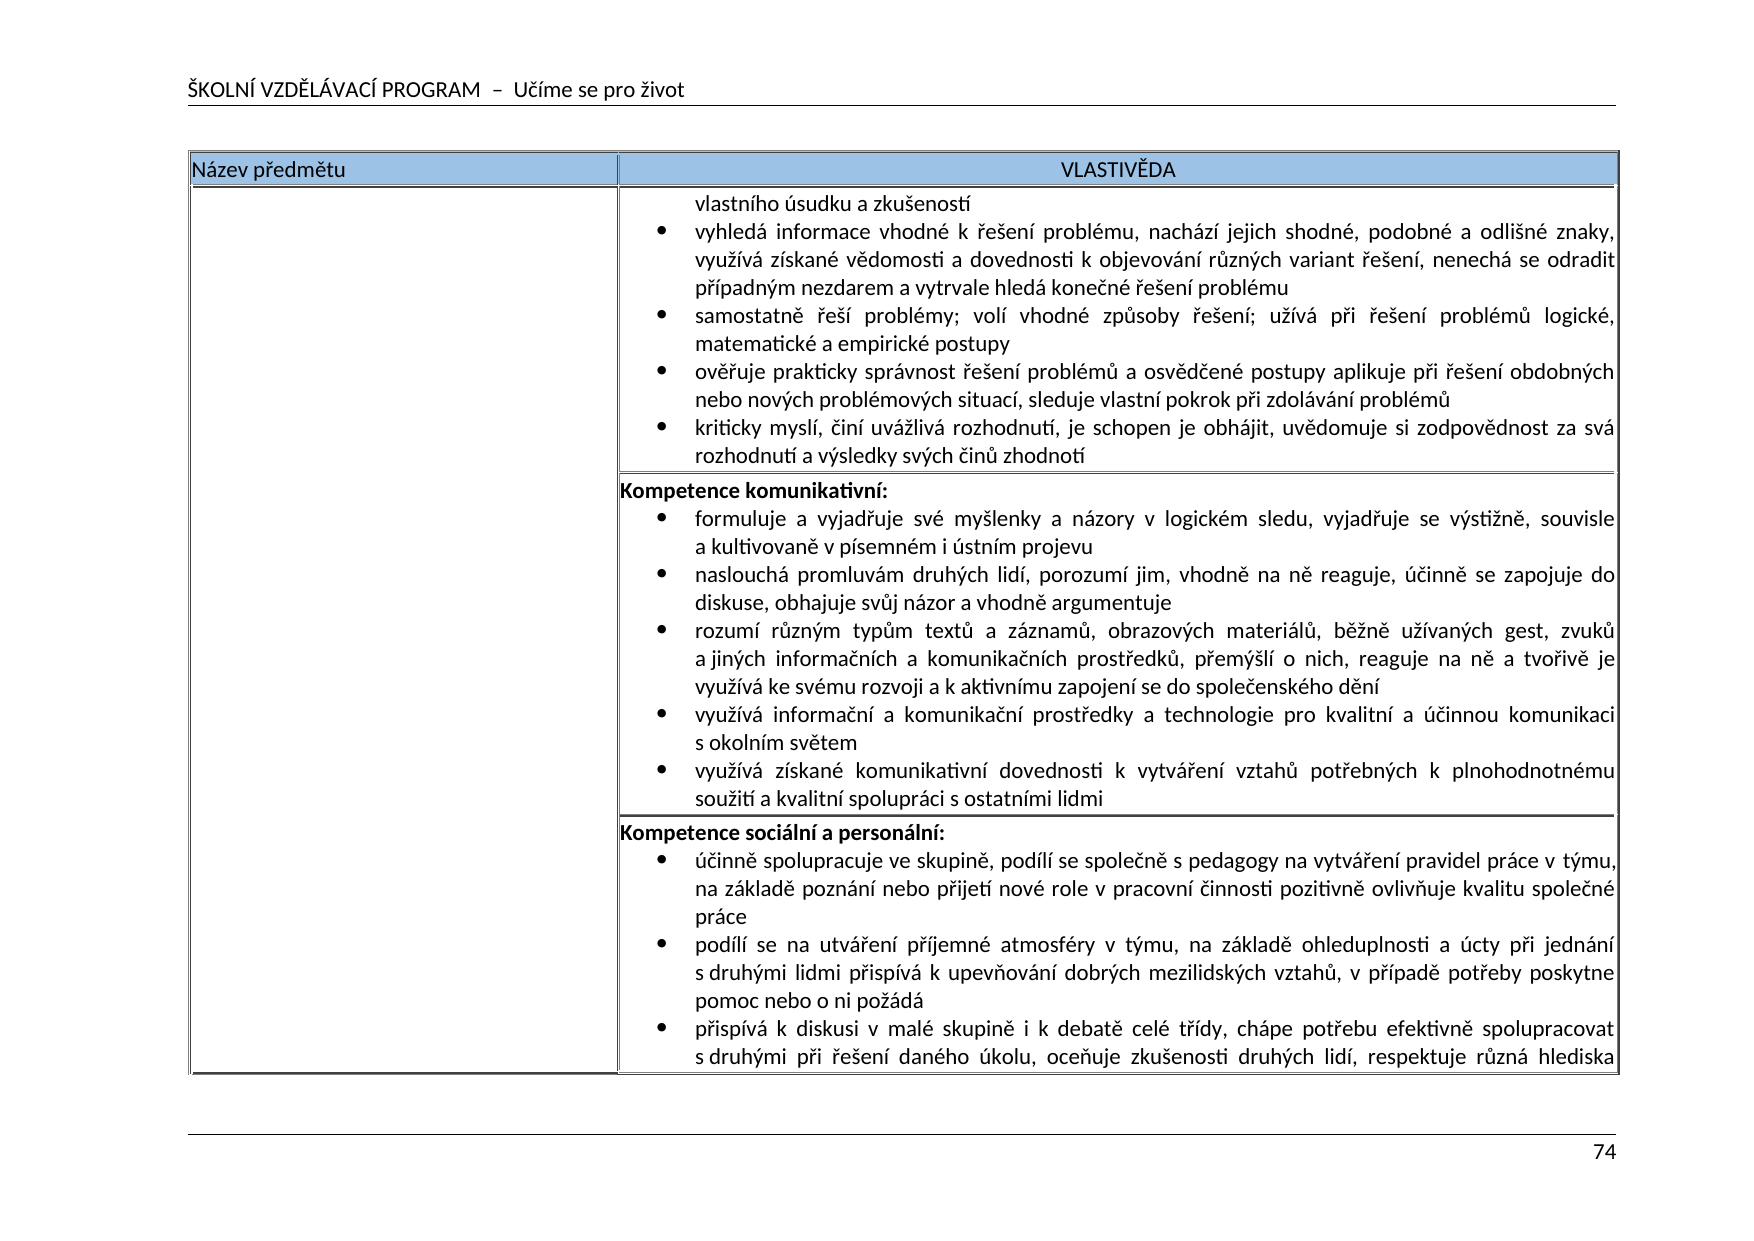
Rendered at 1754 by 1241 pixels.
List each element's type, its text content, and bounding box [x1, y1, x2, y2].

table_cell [618, 184, 1618, 471]
table_cell Kompetence komunikativní: formuluje a vyjadřuje své myšlenky a názory v logickém sledu, vyjadřuje se výstižně, souvisle a kultivovaně v písemném i ústním projevu naslouchá promluvám druhých lidí, porozumí jim, vhodně na ně reaguje, účinně se zapojuje do diskuse, obhajuje svůj názor a vhodně argumentuje rozumí různým typům textů a záznamů, obrazových materiálů, běžně užívaných gest, zvuků a jiných informačních a komunikačních prostředků, přemýšlí o nich, reaguje na ně a tvořivě je využívá ke svému rozvoji a k aktivnímu zapojení se do společenského dění využívá informační a komunikační prostředky a technologie pro kvalitní a účinnou komunikaci s okolním světem využívá získané komunikativní dovednosti k vytváření vztahů potřebných k plnohodnotnému soužití a kvalitní spolupráci s ostatními lidmi [620, 471, 1617, 813]
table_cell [618, 814, 1618, 1072]
